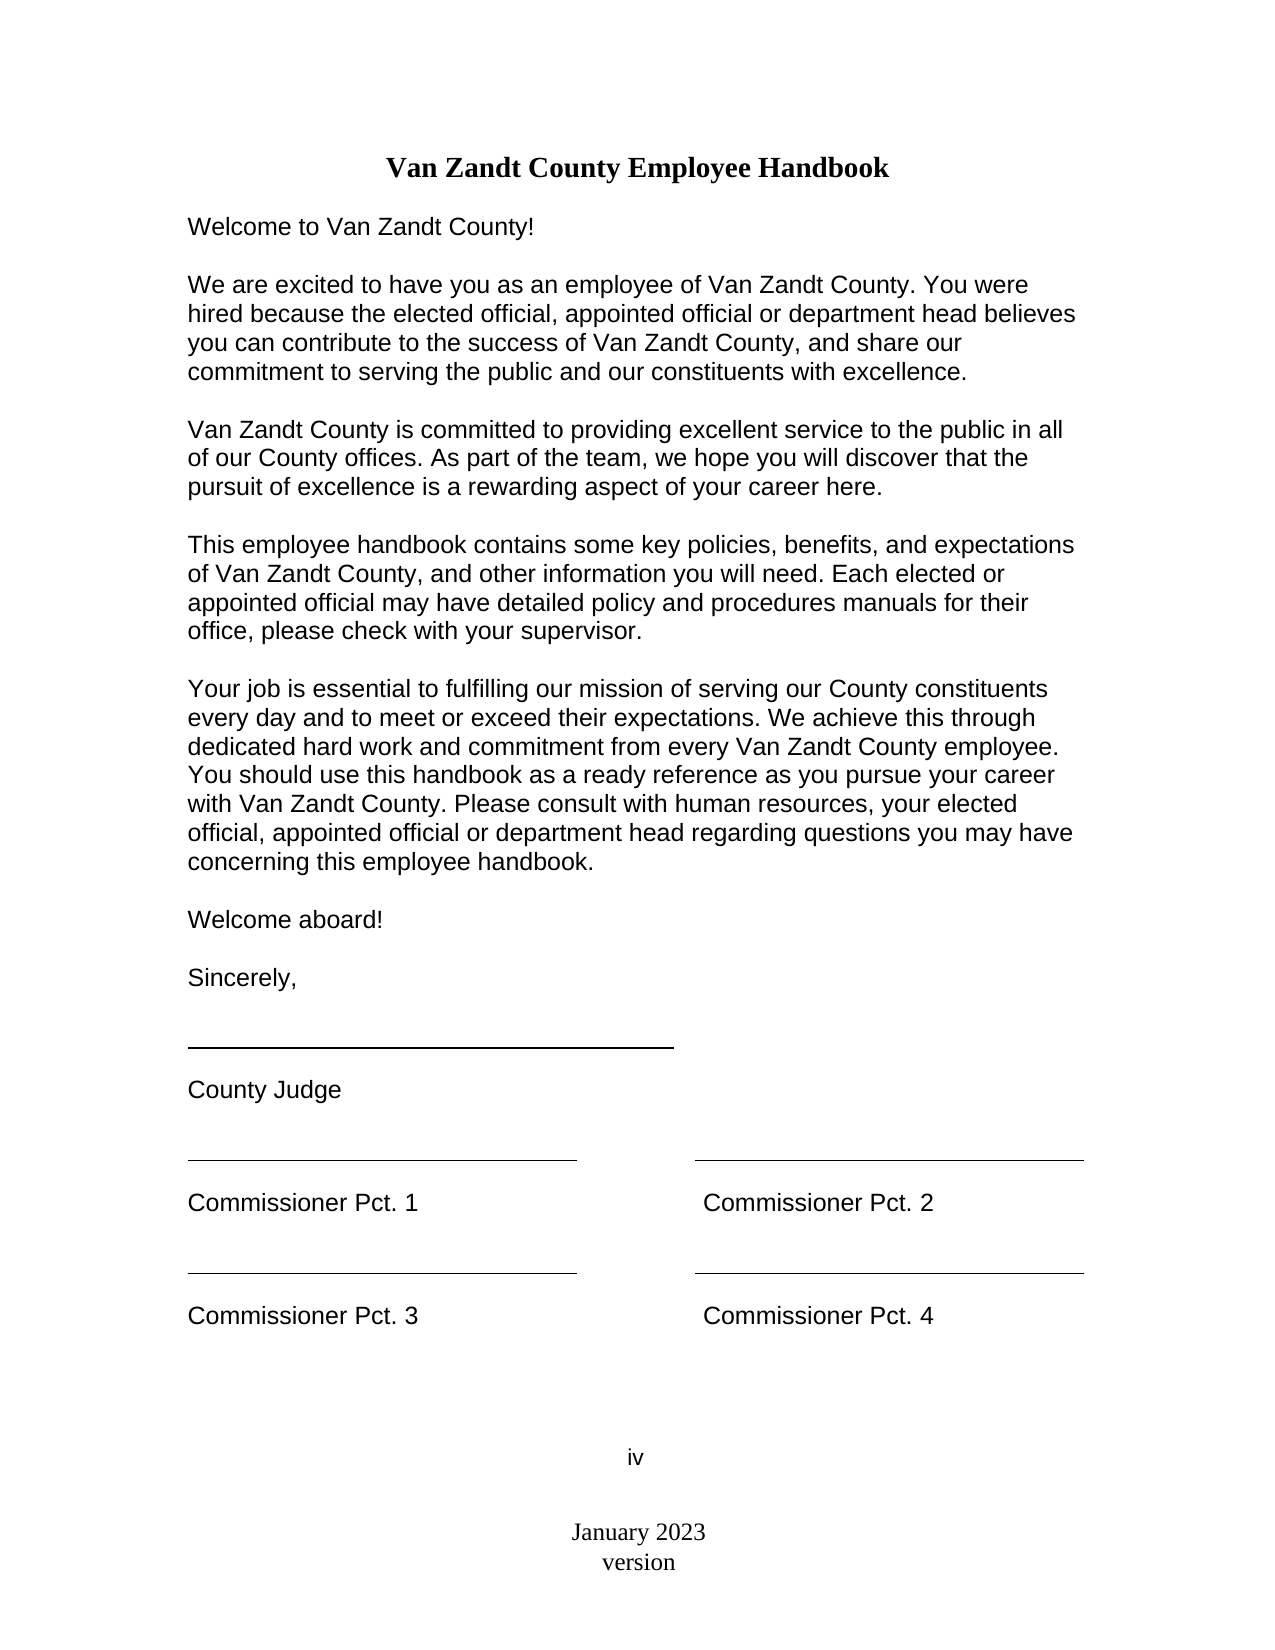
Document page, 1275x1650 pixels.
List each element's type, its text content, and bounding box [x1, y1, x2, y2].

text Welcome to Van Zandt County! [187, 212, 1142, 241]
text Commissioner Pct. 1 Commissioner Pct. 2 [187, 1188, 1142, 1217]
text Van Zandt County is committed to providing excellent service to the public in all of our County offices. As part of the team, we hope you will discover that the pursuit of excellence is a rewarding aspect of your career here. [187, 414, 1066, 501]
text Van Zandt County Employee Handbook [196, 150, 1079, 183]
text Commissioner Pct. 3 Commissioner Pct. 4 [187, 1301, 1142, 1329]
text Your job is essential to fulfilling our mission of serving our County constituents every day and to meet or exceed their expectations. We achieve this through dedicated hard work and commitment from every Van Zandt County employee. You should use this handbook as a ready reference as you pursue your career with Van Zandt County. Please consult with human resources, your elected official, appointed official or department head regarding questions you may have concerning this employee handbook. [187, 674, 1076, 875]
text County Judge [187, 1075, 1142, 1104]
text Sincerely, [187, 963, 384, 991]
text Welcome aboard! [187, 904, 384, 933]
text We are excited to have you as an employee of Van Zandt County. You were hired because the elected official, appointed official or department head believes you can contribute to the success of Van Zandt County, and share our commitment to serving the public and our constituents with excellence. [187, 270, 1079, 385]
text This employee handbook contains some key policies, benefits, and expectations of Van Zandt County, and other information you will need. Each elected or appointed official may have detailed policy and procedures manuals for their office, please check with your supervisor. [187, 530, 1078, 645]
